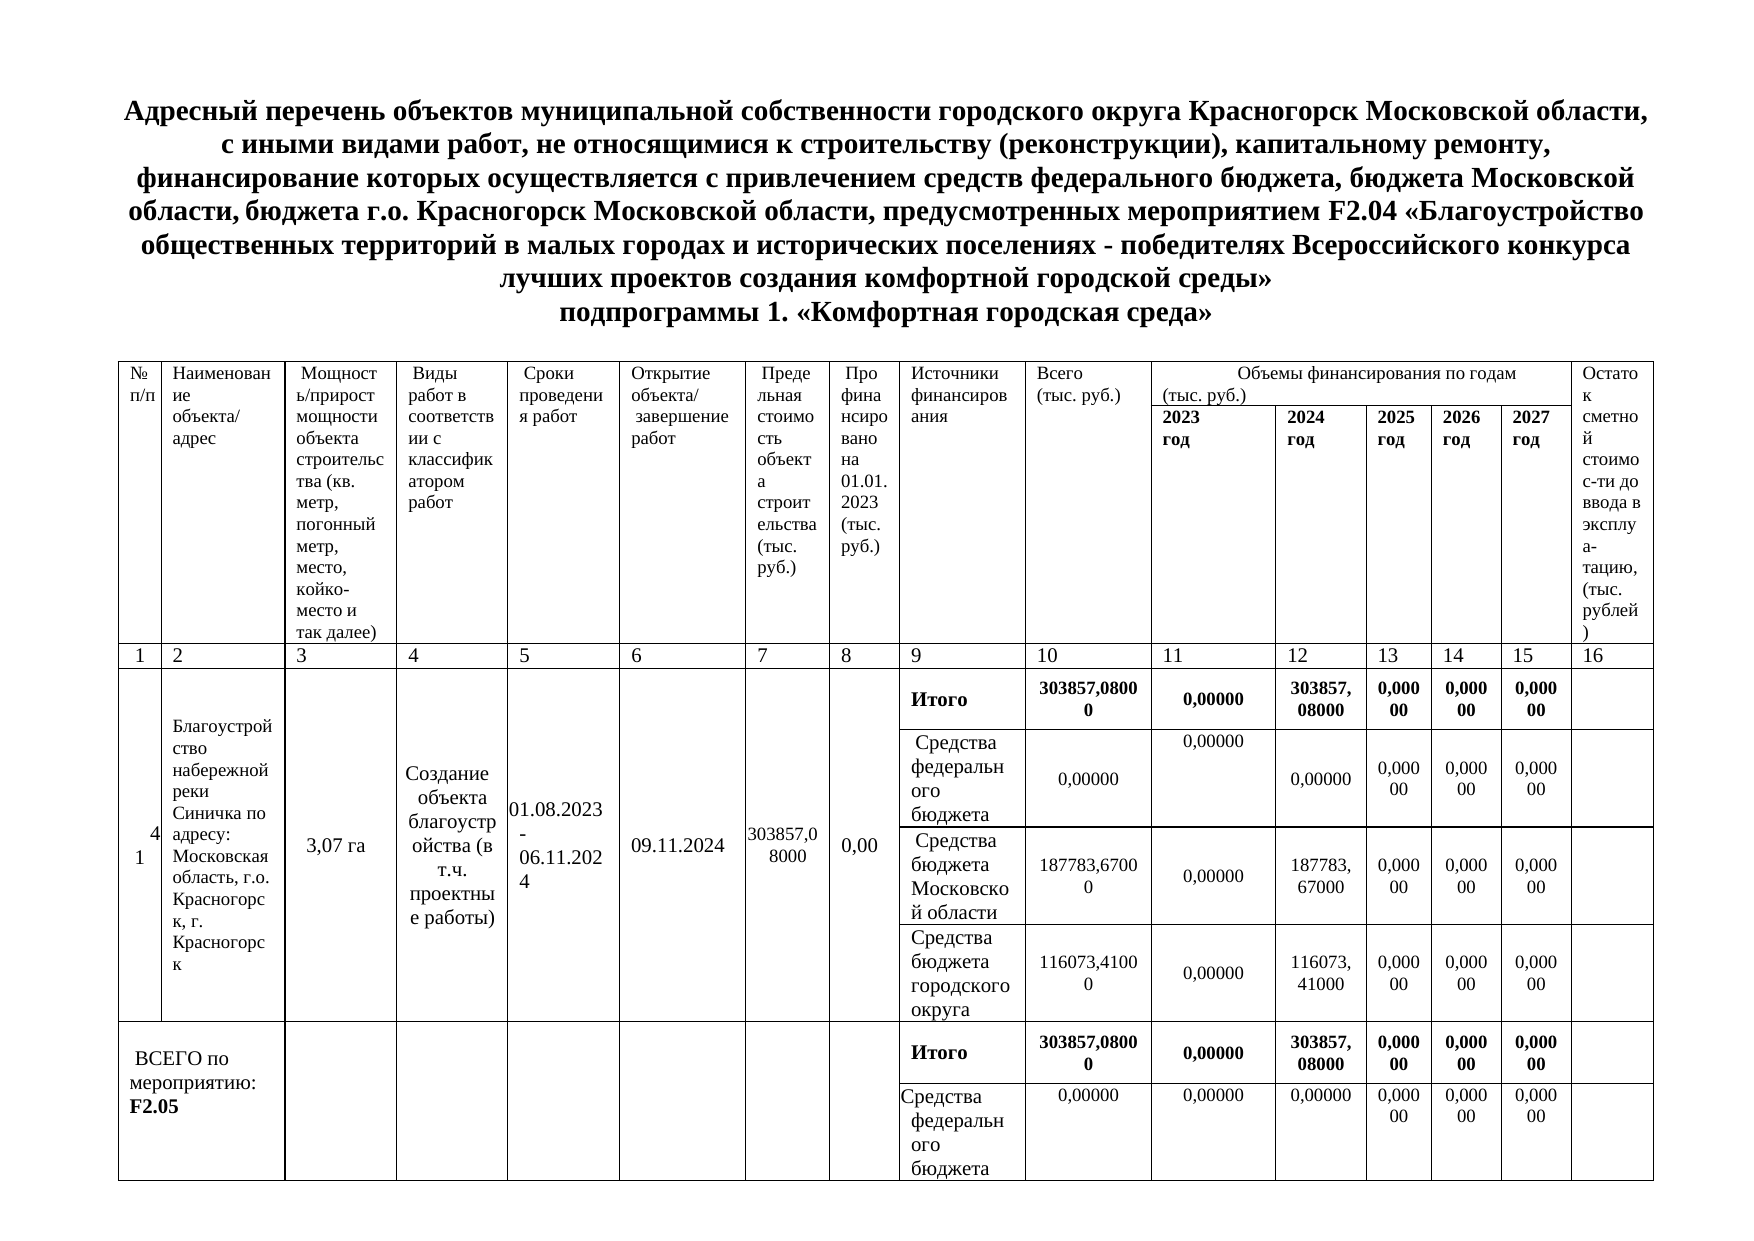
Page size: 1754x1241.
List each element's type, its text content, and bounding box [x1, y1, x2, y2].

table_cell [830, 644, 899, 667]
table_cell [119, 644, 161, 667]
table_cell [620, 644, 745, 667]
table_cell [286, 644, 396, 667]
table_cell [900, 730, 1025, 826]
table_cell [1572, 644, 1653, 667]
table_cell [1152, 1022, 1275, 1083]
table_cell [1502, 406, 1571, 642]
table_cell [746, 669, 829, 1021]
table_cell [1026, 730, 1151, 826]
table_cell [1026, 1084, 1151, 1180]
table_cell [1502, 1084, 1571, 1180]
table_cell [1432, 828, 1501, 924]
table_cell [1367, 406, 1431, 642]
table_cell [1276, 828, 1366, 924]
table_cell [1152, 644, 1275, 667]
text Адресный перечень объектов муниципальной собственности городского округа Красногорск Московской области, [118, 93, 1654, 126]
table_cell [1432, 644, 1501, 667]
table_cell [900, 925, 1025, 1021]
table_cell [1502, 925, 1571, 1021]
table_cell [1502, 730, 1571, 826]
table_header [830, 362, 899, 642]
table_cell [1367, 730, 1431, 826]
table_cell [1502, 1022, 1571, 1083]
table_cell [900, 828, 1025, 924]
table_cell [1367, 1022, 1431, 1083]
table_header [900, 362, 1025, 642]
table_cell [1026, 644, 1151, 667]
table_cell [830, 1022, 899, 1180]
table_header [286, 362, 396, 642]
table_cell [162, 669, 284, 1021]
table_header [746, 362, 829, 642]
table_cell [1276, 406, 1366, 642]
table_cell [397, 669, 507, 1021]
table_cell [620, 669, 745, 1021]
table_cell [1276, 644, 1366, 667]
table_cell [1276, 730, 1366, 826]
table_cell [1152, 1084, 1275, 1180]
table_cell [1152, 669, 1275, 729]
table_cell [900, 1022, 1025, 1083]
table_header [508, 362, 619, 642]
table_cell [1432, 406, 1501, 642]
text подпрограммы 1. «Комфортная городская среда» [118, 294, 1654, 327]
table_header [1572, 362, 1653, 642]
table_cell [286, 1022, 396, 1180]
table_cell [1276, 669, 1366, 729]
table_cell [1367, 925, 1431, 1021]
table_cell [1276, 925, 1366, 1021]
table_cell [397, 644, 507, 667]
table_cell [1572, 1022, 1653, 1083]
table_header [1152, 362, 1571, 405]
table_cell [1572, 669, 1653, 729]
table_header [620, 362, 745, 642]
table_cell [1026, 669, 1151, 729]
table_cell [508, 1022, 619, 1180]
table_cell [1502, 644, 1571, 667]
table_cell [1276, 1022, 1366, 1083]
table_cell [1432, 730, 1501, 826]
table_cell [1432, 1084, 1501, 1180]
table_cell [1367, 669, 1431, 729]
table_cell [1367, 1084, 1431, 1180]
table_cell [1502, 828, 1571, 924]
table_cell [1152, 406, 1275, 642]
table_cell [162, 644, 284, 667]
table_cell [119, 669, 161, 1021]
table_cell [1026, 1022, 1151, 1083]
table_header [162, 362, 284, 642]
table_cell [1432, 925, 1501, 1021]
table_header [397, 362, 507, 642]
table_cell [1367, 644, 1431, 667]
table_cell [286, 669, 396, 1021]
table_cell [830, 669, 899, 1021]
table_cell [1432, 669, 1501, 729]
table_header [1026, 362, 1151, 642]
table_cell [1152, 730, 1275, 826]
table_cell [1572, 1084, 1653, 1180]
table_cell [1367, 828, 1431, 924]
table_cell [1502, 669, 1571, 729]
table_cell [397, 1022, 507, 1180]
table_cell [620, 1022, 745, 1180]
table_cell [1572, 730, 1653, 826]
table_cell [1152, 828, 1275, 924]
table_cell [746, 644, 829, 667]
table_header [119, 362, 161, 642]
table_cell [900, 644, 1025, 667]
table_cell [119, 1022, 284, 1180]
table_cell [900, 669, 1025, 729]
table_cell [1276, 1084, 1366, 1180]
text с иными видами работ, не относящимися к строительству (реконструкции), капитальному ремонту, финансирование которых осуществляется с привлечением средств федерального бюджета, бюджета Московской области, бюджета г.о. Красногорск Московской области, предусмотренных мероприятием F2.04 «Благоустройство общественных территорий в малых городах и исторических поселениях - победителях Всероссийского конкурса лучших проектов создания комфортной городской среды» [118, 126, 1654, 294]
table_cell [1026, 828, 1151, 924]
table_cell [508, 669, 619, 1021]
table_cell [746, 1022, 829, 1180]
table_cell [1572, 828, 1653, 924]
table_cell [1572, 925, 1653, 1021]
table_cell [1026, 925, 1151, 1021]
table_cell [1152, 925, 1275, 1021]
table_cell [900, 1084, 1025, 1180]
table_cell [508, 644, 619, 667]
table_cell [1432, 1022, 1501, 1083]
